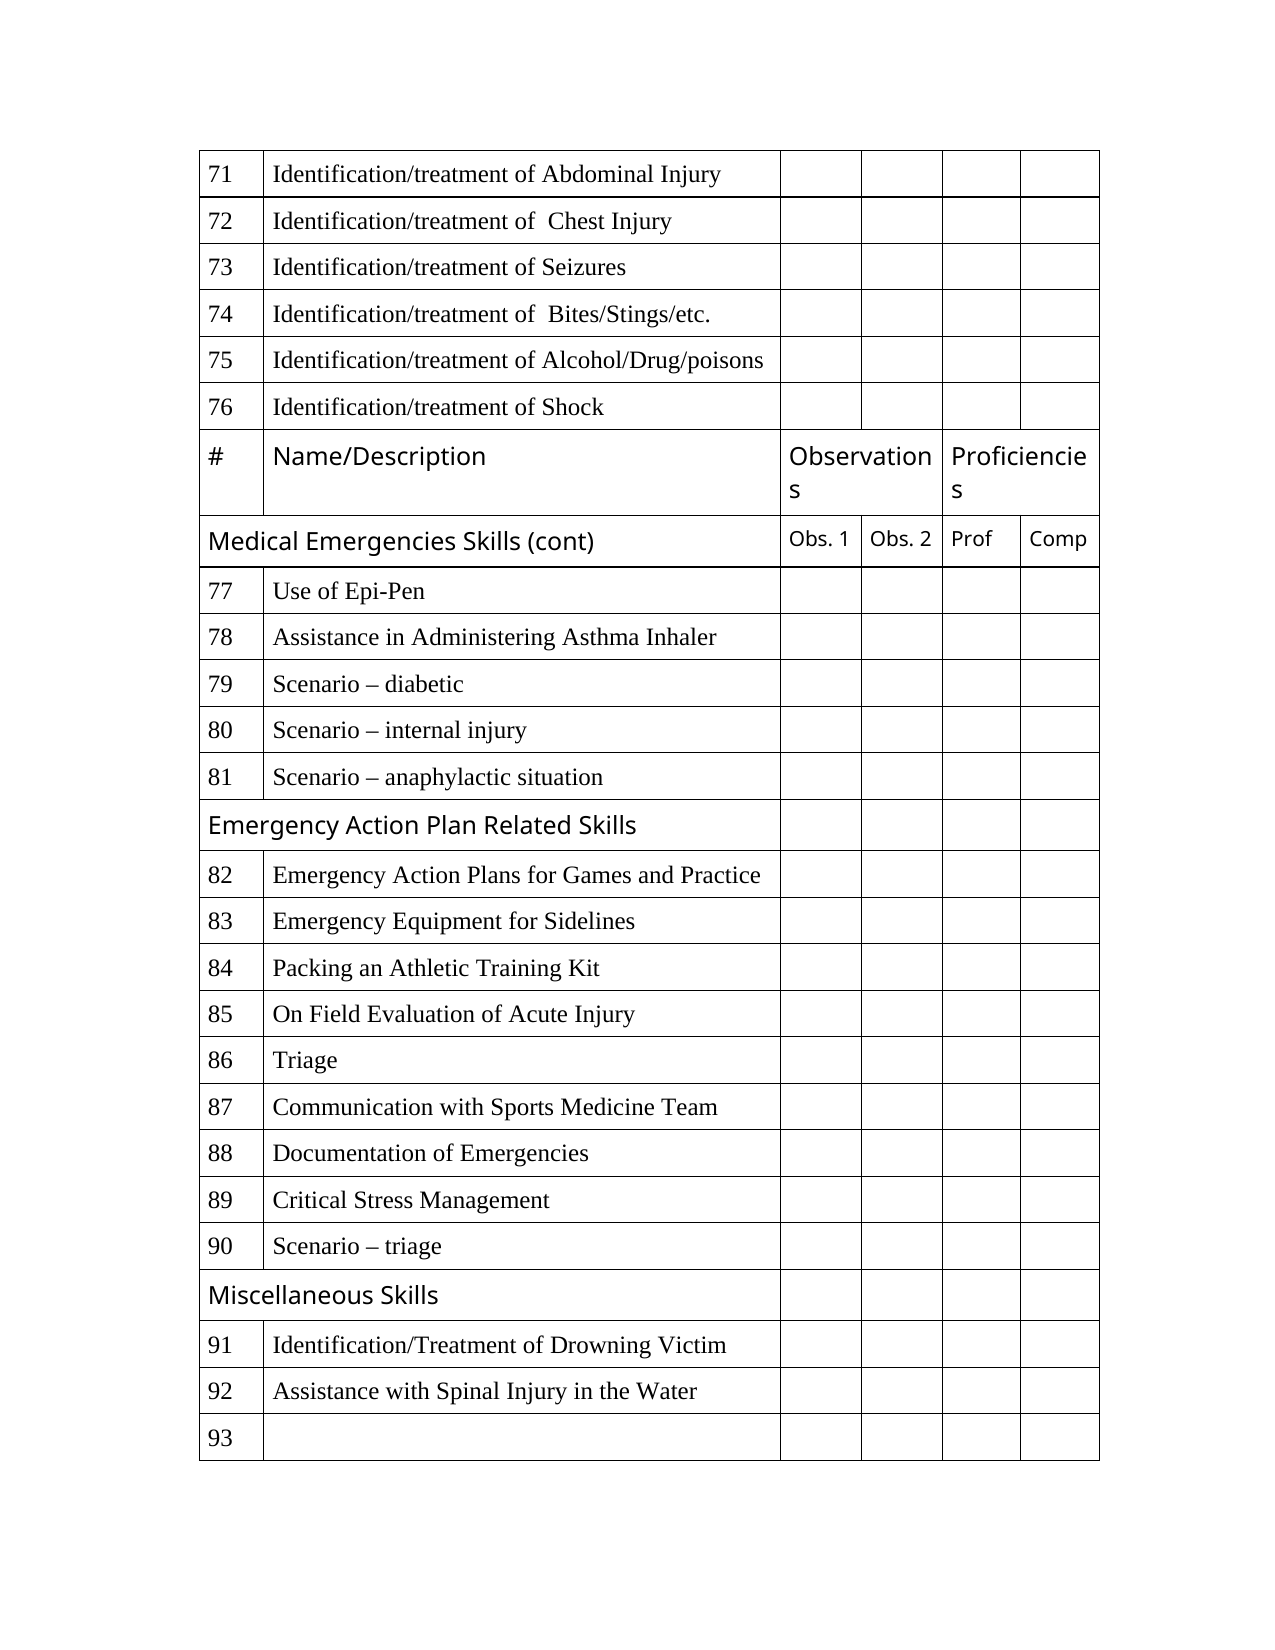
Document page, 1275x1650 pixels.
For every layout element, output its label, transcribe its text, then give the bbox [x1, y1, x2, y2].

table_cell Identification/treatment of Abdominal Injury [264, 151, 780, 196]
table_cell Assistance in Administering Asthma Inhaler [264, 614, 780, 659]
table_cell [943, 198, 1020, 243]
table_cell [943, 1223, 1020, 1268]
table_cell [781, 707, 861, 752]
table_cell [781, 1084, 861, 1129]
table_cell Packing an Athletic Training Kit [264, 944, 780, 990]
table_cell [862, 151, 942, 196]
table_cell [1021, 1368, 1099, 1413]
table_cell 83 [200, 898, 263, 943]
table_cell [943, 1037, 1020, 1083]
table_cell [943, 244, 1020, 289]
table_cell [862, 614, 942, 659]
table_cell 86 [200, 1037, 263, 1083]
table_cell [943, 1130, 1020, 1176]
table_cell [781, 1414, 861, 1460]
table_cell [862, 753, 942, 799]
table_cell Emergency Action Plans for Games and Practice [264, 851, 780, 897]
table_cell 91 [200, 1321, 263, 1367]
table_cell 88 [200, 1130, 263, 1176]
table_cell Emergency Action Plan Related Skills [200, 800, 780, 850]
table_cell Emergency Equipment for Sidelines [264, 898, 780, 943]
table_cell [781, 1130, 861, 1176]
table_cell Identification/treatment of Alcohol/Drug/poisons [264, 337, 780, 382]
table_cell On Field Evaluation of Acute Injury [264, 991, 780, 1036]
table_cell [781, 991, 861, 1036]
table_cell Medical Emergencies Skills (cont) [200, 516, 780, 566]
table_cell Communication with Sports Medicine Team [264, 1084, 780, 1129]
table_cell 74 [200, 290, 263, 336]
table_cell [1021, 337, 1099, 382]
table_cell [862, 898, 942, 943]
table_cell [943, 337, 1020, 382]
table_cell Use of Epi-Pen [264, 568, 780, 613]
table_cell 71 [200, 151, 263, 196]
table_cell [943, 1368, 1020, 1413]
table_cell Obs. 2 [862, 516, 942, 566]
table_cell [862, 1037, 942, 1083]
table_cell 77 [200, 568, 263, 613]
table_cell [862, 660, 942, 706]
table_cell [862, 290, 942, 336]
table_cell # [200, 430, 263, 514]
table_cell [781, 660, 861, 706]
table_cell [1021, 1177, 1099, 1222]
table_cell [1021, 660, 1099, 706]
table_cell Name/Description [264, 430, 780, 514]
table_cell [862, 944, 942, 990]
table_cell [1021, 290, 1099, 336]
table_cell 79 [200, 660, 263, 706]
table_cell [781, 851, 861, 897]
table_cell [943, 614, 1020, 659]
table_cell [1021, 1270, 1099, 1320]
table_cell [781, 337, 861, 382]
table_cell [1021, 1130, 1099, 1176]
table_cell 75 [200, 337, 263, 382]
table_cell [1021, 991, 1099, 1036]
table_cell [943, 1414, 1020, 1460]
table_cell Observations [781, 430, 942, 514]
table_cell [862, 337, 942, 382]
table_cell Scenario – diabetic [264, 660, 780, 706]
table_cell Assistance with Spinal Injury in the Water [264, 1368, 780, 1413]
table_cell [862, 383, 942, 429]
table_cell Identification/Treatment of Drowning Victim [264, 1321, 780, 1367]
table_cell Proficiencies [943, 430, 1099, 514]
table_cell [943, 800, 1020, 850]
table_cell Identification/treatment of Chest Injury [264, 198, 780, 243]
table_cell [1021, 568, 1099, 613]
table_cell [1021, 707, 1099, 752]
table_cell [781, 244, 861, 289]
table_cell Identification/treatment of Bites/Stings/etc. [264, 290, 780, 336]
table_cell [781, 898, 861, 943]
table_cell [943, 1084, 1020, 1129]
table_cell [781, 1321, 861, 1367]
table_cell [1021, 198, 1099, 243]
table_cell [781, 800, 861, 850]
table_cell [943, 1270, 1020, 1320]
table_cell Triage [264, 1037, 780, 1083]
table_cell [862, 1321, 942, 1367]
table_cell Scenario – internal injury [264, 707, 780, 752]
table_cell Documentation of Emergencies [264, 1130, 780, 1176]
table_cell [862, 1368, 942, 1413]
table_cell [781, 1368, 861, 1413]
table_cell 80 [200, 707, 263, 752]
table_cell [943, 568, 1020, 613]
table_cell [1021, 383, 1099, 429]
table_cell [862, 1414, 942, 1460]
table_cell [1021, 1321, 1099, 1367]
table_cell 84 [200, 944, 263, 990]
table_cell [862, 1084, 942, 1129]
table_cell Identification/treatment of Seizures [264, 244, 780, 289]
table_cell [943, 898, 1020, 943]
table_cell 81 [200, 753, 263, 799]
table_cell [862, 800, 942, 850]
table_cell 90 [200, 1223, 263, 1268]
table_cell 85 [200, 991, 263, 1036]
table_cell [862, 1130, 942, 1176]
table_cell [862, 244, 942, 289]
table_cell [943, 991, 1020, 1036]
table_cell 92 [200, 1368, 263, 1413]
table_cell [781, 383, 861, 429]
table_cell 78 [200, 614, 263, 659]
table_cell Miscellaneous Skills [200, 1270, 780, 1320]
table_cell [781, 944, 861, 990]
table_cell [781, 290, 861, 336]
table_cell [943, 944, 1020, 990]
table_cell [781, 1177, 861, 1222]
table_cell [862, 991, 942, 1036]
table_cell [1021, 1037, 1099, 1083]
table_cell Critical Stress Management [264, 1177, 780, 1222]
table_cell 76 [200, 383, 263, 429]
table_cell [943, 290, 1020, 336]
table_cell [1021, 898, 1099, 943]
table_cell [1021, 614, 1099, 659]
table_cell [781, 753, 861, 799]
table_cell [264, 1414, 780, 1460]
table_cell [1021, 753, 1099, 799]
table_cell [781, 568, 861, 613]
table_cell 89 [200, 1177, 263, 1222]
table_cell [1021, 1414, 1099, 1460]
table_cell 87 [200, 1084, 263, 1129]
table_cell Identification/treatment of Shock [264, 383, 780, 429]
table_cell [943, 851, 1020, 897]
table_cell [943, 383, 1020, 429]
table_cell [781, 1037, 861, 1083]
table_cell [1021, 851, 1099, 897]
table_cell [862, 851, 942, 897]
table_cell [943, 1177, 1020, 1222]
table_cell [781, 198, 861, 243]
table_cell [1021, 151, 1099, 196]
table_cell [1021, 1084, 1099, 1129]
table_cell Scenario – anaphylactic situation [264, 753, 780, 799]
table_cell [862, 198, 942, 243]
table_cell [943, 151, 1020, 196]
table_cell [862, 1223, 942, 1268]
table_cell [781, 614, 861, 659]
table_cell 93 [200, 1414, 263, 1460]
table_cell Comp [1021, 516, 1099, 566]
table_cell [943, 1321, 1020, 1367]
table_cell [781, 1223, 861, 1268]
table_cell [1021, 1223, 1099, 1268]
table_cell 82 [200, 851, 263, 897]
table_cell [781, 151, 861, 196]
table_cell [862, 1270, 942, 1320]
table_cell Scenario – triage [264, 1223, 780, 1268]
table_cell [1021, 800, 1099, 850]
table_cell 72 [200, 198, 263, 243]
table_cell 73 [200, 244, 263, 289]
table_cell [862, 1177, 942, 1222]
table_cell [862, 707, 942, 752]
table_cell [862, 568, 942, 613]
table_cell Obs. 1 [781, 516, 861, 566]
table_cell [1021, 244, 1099, 289]
table_cell [943, 707, 1020, 752]
table_cell [943, 753, 1020, 799]
table_cell [781, 1270, 861, 1320]
table_cell [943, 660, 1020, 706]
table_cell Prof [943, 516, 1020, 566]
table_cell [1021, 944, 1099, 990]
